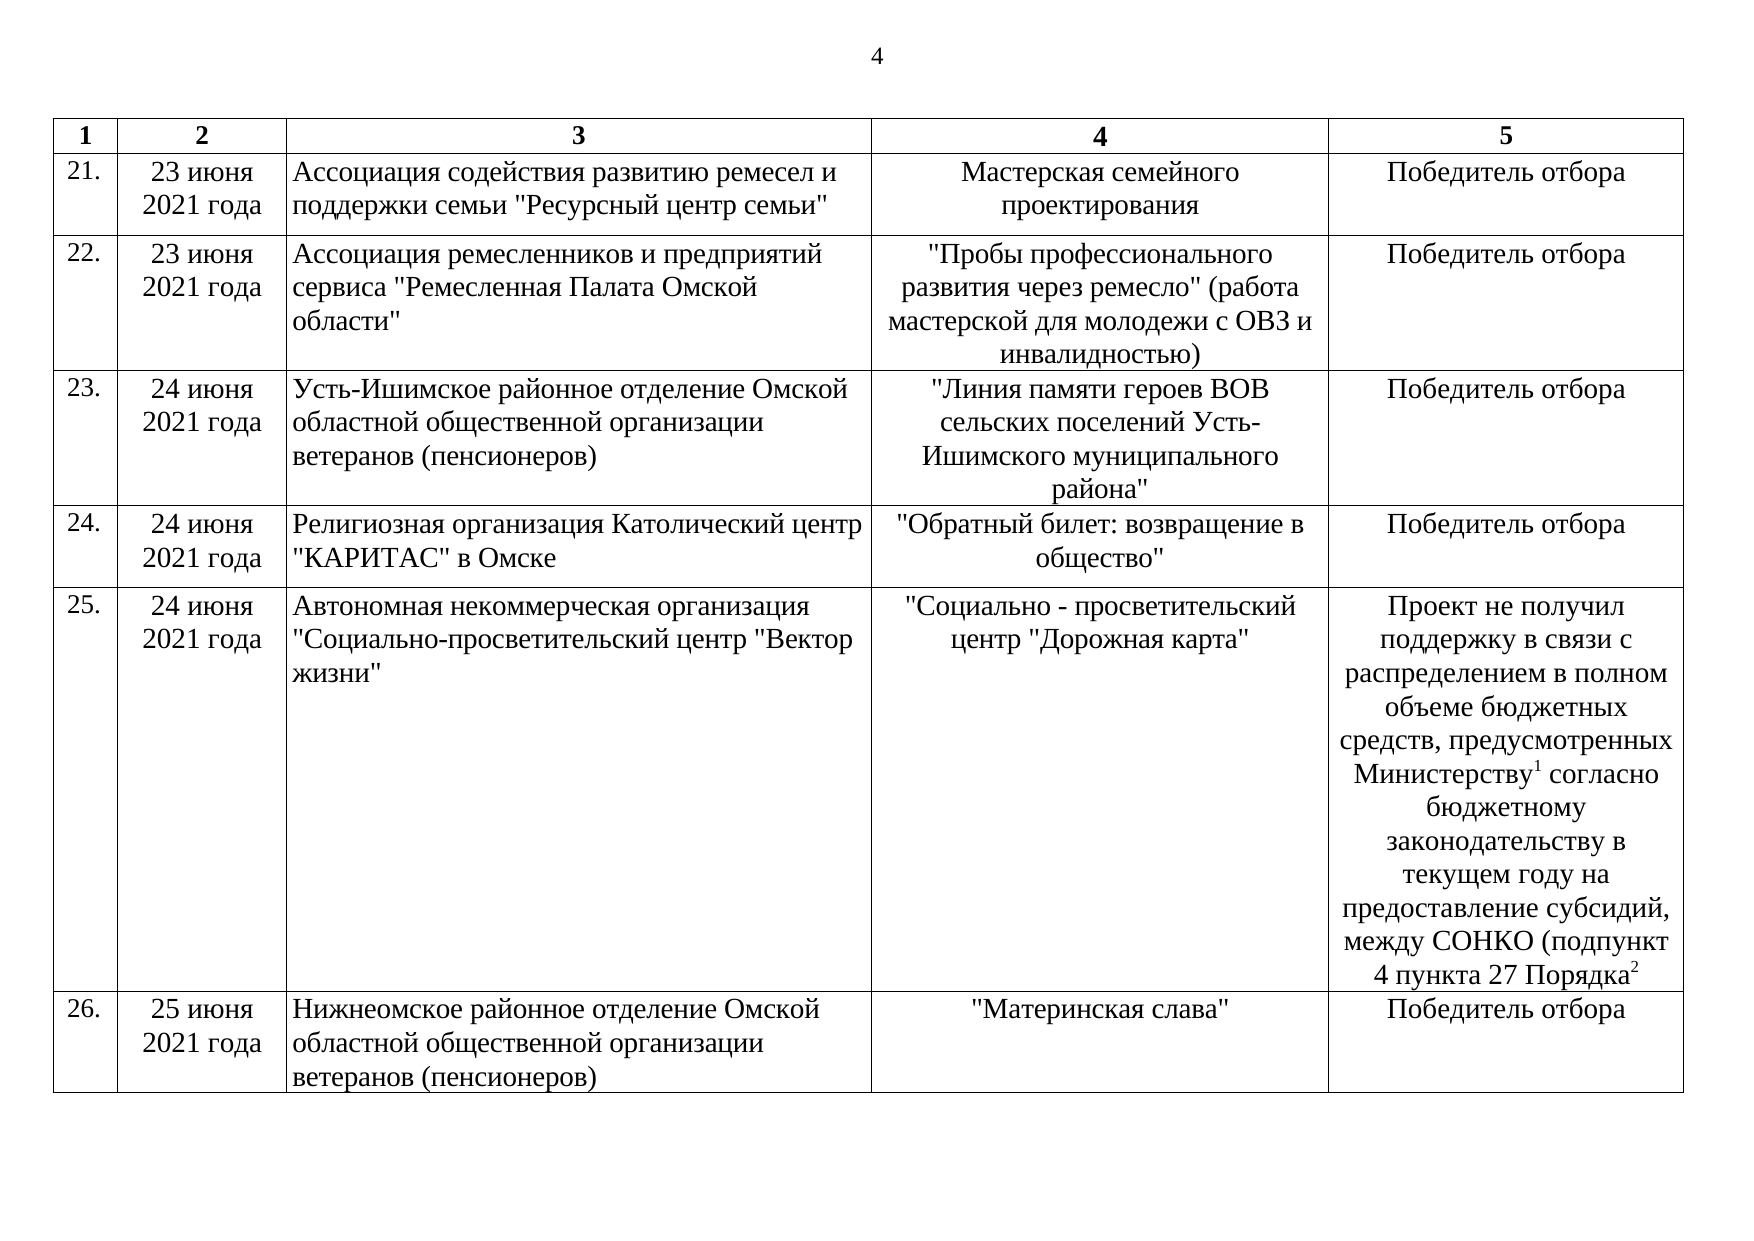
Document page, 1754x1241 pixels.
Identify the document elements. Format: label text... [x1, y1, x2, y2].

table_cell 25 июня 2021 года [118, 992, 286, 1092]
table_cell Ассоциация ремесленников и предприятий сервиса "Ремесленная Палата Омской области" [287, 236, 871, 370]
table_cell 24 июня 2021 года [118, 371, 286, 505]
table_cell "Пробы профессионального развития через ремесло" (работа мастерской для молодежи с ОВЗ и инвалидностью) [872, 236, 1328, 370]
table_cell 23 июня 2021 года [118, 236, 286, 370]
table_cell Проект не получил поддержку в связи с распределением в полном объеме бюджетных средств, предусмотренных Министерству1 согласно бюджетному законодательству в текущем году на предоставление субсидий, между СОНКО (подпункт 4 пункта 27 Порядка2 [1329, 588, 1683, 991]
table_header 3 [287, 119, 871, 153]
table_cell [54, 992, 117, 1092]
table_cell [54, 236, 117, 370]
table_cell Победитель отбора [1329, 154, 1683, 235]
table_cell Ассоциация содействия развитию ремесел и поддержки семьи "Ресурсный центр семьи" [287, 154, 871, 235]
table_cell 23 июня 2021 года [118, 154, 286, 235]
table_header 4 [872, 119, 1328, 153]
table_cell "Материнская слава" [872, 992, 1328, 1092]
table_header 5 [1329, 119, 1683, 153]
table_header 2 [118, 119, 286, 153]
table_cell Усть-Ишимское районное отделение Омской областной общественной организации ветеранов (пенсионеров) [287, 371, 871, 505]
table_cell Победитель отбора [1329, 506, 1683, 587]
table_cell 24 июня 2021 года [118, 588, 286, 991]
table_cell Автономная некоммерческая организация "Социально-просветительский центр "Вектор жизни" [287, 588, 871, 991]
table_cell [54, 154, 117, 235]
table_cell Нижнеомское районное отделение Омской областной общественной организации ветеранов (пенсионеров) [287, 992, 871, 1092]
table_cell Победитель отбора [1329, 236, 1683, 370]
table_cell Победитель отбора [1329, 371, 1683, 505]
table_cell Победитель отбора [1329, 992, 1683, 1092]
table_cell Религиозная организация Католический центр "КАРИТАС" в Омске [287, 506, 871, 587]
table_cell [54, 506, 117, 587]
table_cell "Линия памяти героев ВОВ сельских поселений Усть-Ишимского муниципального района" [872, 371, 1328, 505]
table_cell "Социально - просветительский центр "Дорожная карта" [872, 588, 1328, 991]
table_cell [54, 588, 117, 991]
table_cell Мастерская семейного проектирования [872, 154, 1328, 235]
table_cell [54, 371, 117, 505]
table_cell 24 июня 2021 года [118, 506, 286, 587]
table_cell "Обратный билет: возвращение в общество" [872, 506, 1328, 587]
table_header 1 [54, 119, 117, 153]
